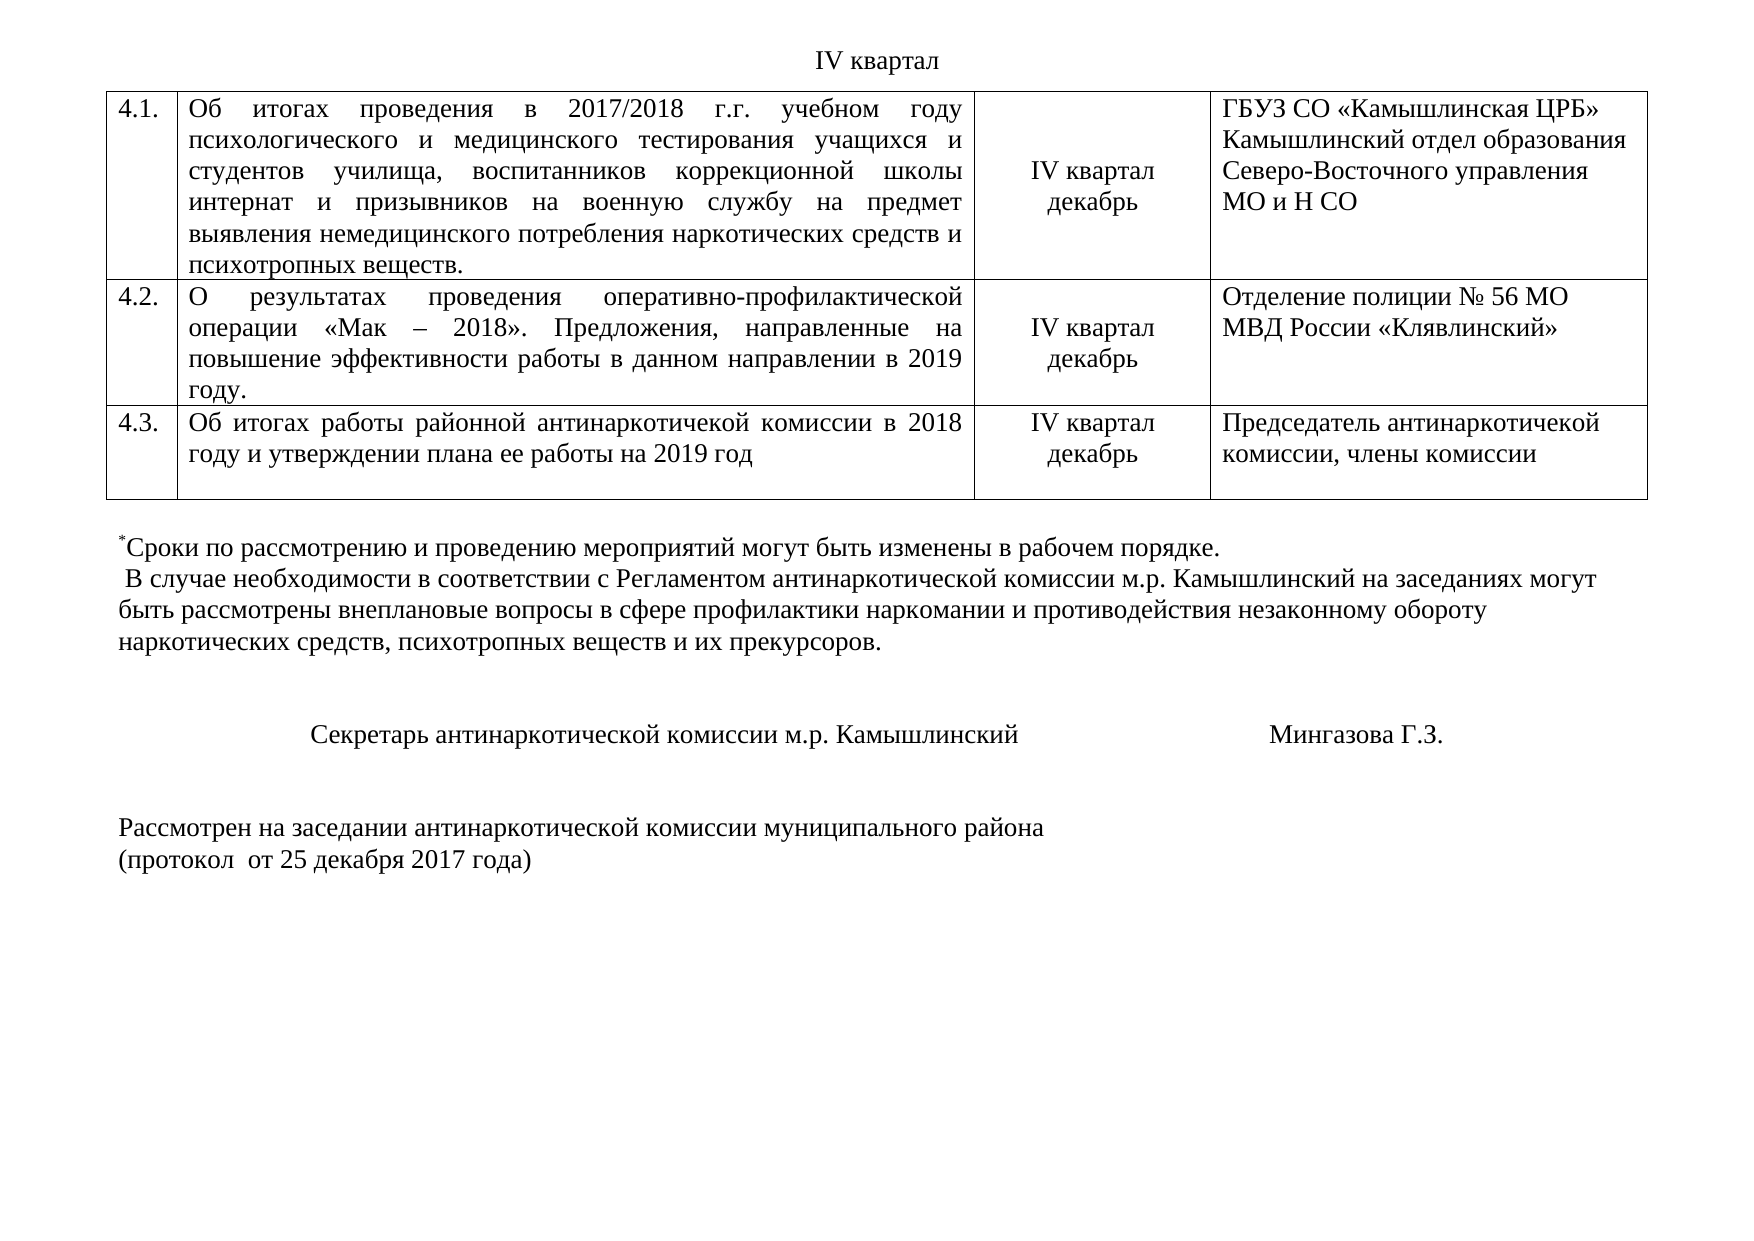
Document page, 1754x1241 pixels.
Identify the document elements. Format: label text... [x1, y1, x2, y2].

text *Сроки по рассмотрению и проведению мероприятий могут быть изменены в рабочем порядке. [118, 531, 1636, 562]
table_cell Об итогах работы районной антинаркотичекой комиссии в 2018 году и утверждении плана ее работы на 2019 год [178, 406, 974, 499]
table_cell 4.2. [107, 280, 177, 404]
text Рассмотрен на заседании антинаркотической комиссии муниципального района [118, 812, 1636, 843]
table_header IV квартал декабрь [975, 92, 1210, 279]
table_cell Отделение полиции № 56 МО МВД России «Клявлинский» [1211, 280, 1647, 404]
table_cell IV квартал декабрь [975, 280, 1210, 404]
table_header ГБУЗ СО «Камышлинская ЦРБ» Камышлинский отдел образования Северо-Восточного управления МО и Н СО [1211, 92, 1647, 279]
table_cell 4.3. [107, 406, 177, 499]
table_header Об итогах проведения в 2017/2018 г.г. учебном году психологического и медицинского тестирования учащихся и студентов училища, воспитанников коррекционной школы интернат и призывников на военную службу на предмет выявления немедицинского потребления наркотических средств и психотропных веществ. [178, 92, 974, 279]
text IV квартал [118, 44, 1636, 76]
text (протокол от 25 декабря 2017 года) [118, 843, 1636, 874]
table_cell Председатель антинаркотичекой комиссии, члены комиссии [1211, 406, 1647, 499]
table_cell IV квартал декабрь [975, 406, 1210, 499]
table_cell О результатах проведения оперативно-профилактической операции «Мак – 2018». Предложения, направленные на повышение эффективности работы в данном направлении в 2019 году. [178, 280, 974, 404]
table_header 4.1. [107, 92, 177, 279]
text Секретарь антинаркотической комиссии м.р. Камышлинский Мингазова Г.З. [118, 718, 1636, 749]
text В случае необходимости в соответствии с Регламентом антинаркотической комиссии м.р. Камышлинский на заседаниях могут быть рассмотрены внеплановые вопросы в сфере профилактики наркомании и противодействия незаконному обороту наркотических средств, психотропных веществ и их прекурсоров. [118, 562, 1636, 656]
